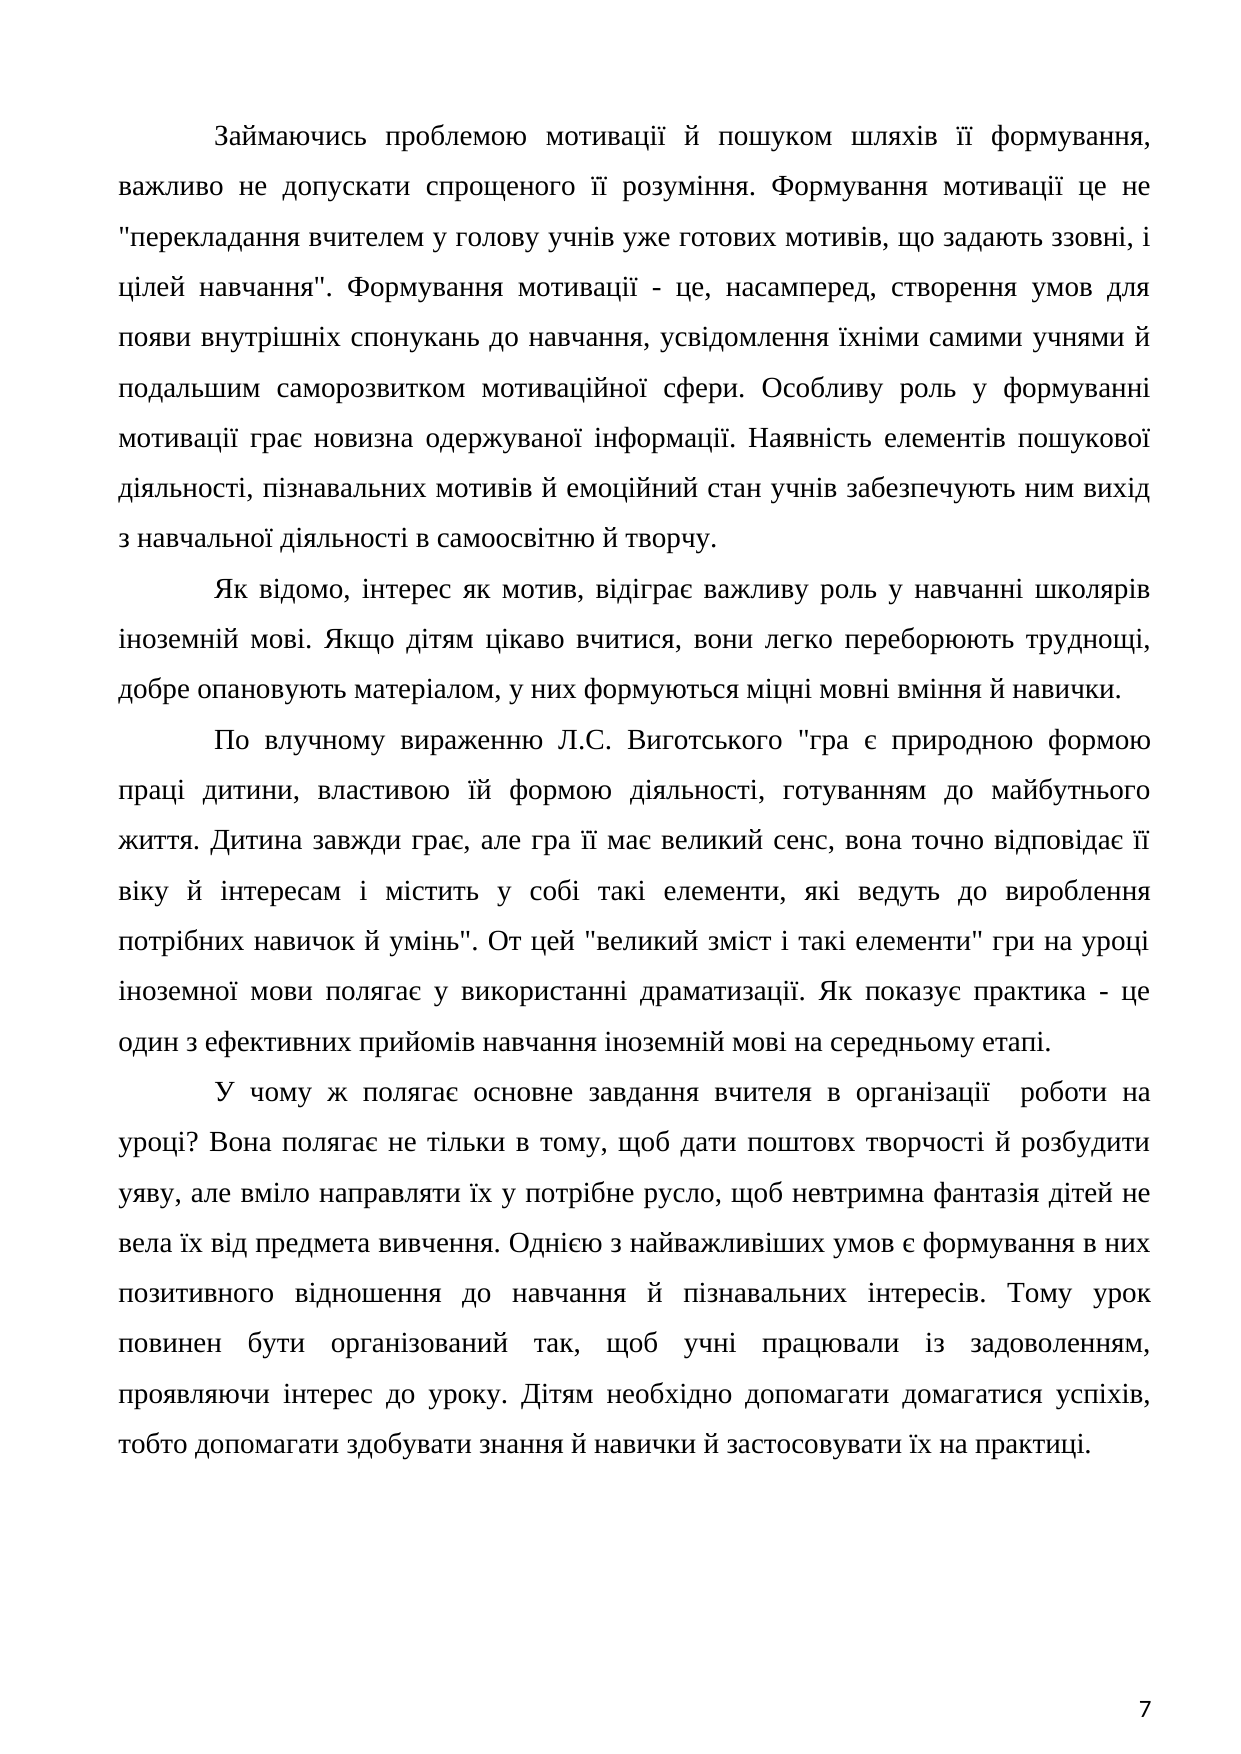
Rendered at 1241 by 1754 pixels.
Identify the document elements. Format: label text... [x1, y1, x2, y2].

text Як відомо, інтерес як мотив, відіграє важливу роль у навчанні школярів іноземній мові. Якщо дітям цікаво вчитися, вони легко переборюють труднощі, добре опановують матеріалом, у них формуються міцні мовні вміння й навички. [118, 571, 1152, 705]
text По влучному вираженню Л.С. Виготського "гра є природною формою праці дитини, властивою їй формою діяльності, готуванням до майбутнього життя. Дитина завжди грає, але гра її має великий сенс, вона точно відповідає її віку й інтересам і містить у собі такі елементи, які ведуть до вироблення потрібних навичок й умінь". От цей "великий зміст і такі елементи" гри на уроці іноземної мови полягає у використанні драматизації. Як показує практика - це один з ефективних прийомів навчання іноземній мові на середньому етапі. [118, 722, 1152, 1057]
text У чому ж полягає основне завдання вчителя в організації роботи на уроці? Вона полягає не тільки в тому, щоб дати поштовх творчості й розбудити уяву, але вміло направляти їх у потрібне русло, щоб невтримна фантазія дітей не вела їх від предмета вивчення. Однією з найважливіших умов є формування в них позитивного відношення до навчання й пізнавальних інтересів. Тому урок повинен бути організований так, щоб учні працювали із задоволенням, проявляючи інтерес до уроку. Дітям необхідно допомагати домагатися успіхів, тобто допомагати здобувати знання й навички й застосовувати їх на практиці. [118, 1074, 1152, 1460]
text Займаючись проблемою мотивації й пошуком шляхів її формування, важливо не допускати спрощеного її розуміння. Формування мотивації це не "перекладання вчителем у голову учнів уже готових мотивів, що задають ззовні, і цілей навчання". Формування мотивації - це, насамперед, створення умов для появи внутрішніх спонукань до навчання, усвідомлення їхніми самими учнями й подальшим саморозвитком мотиваційної сфери. Особливу роль у формуванні мотивації грає новизна одержуваної інформації. Наявність елементів пошукової діяльності, пізнавальних мотивів й емоційний стан учнів забезпечують ним вихід з навчальної діяльності в самоосвітню й творчу. [118, 118, 1152, 554]
